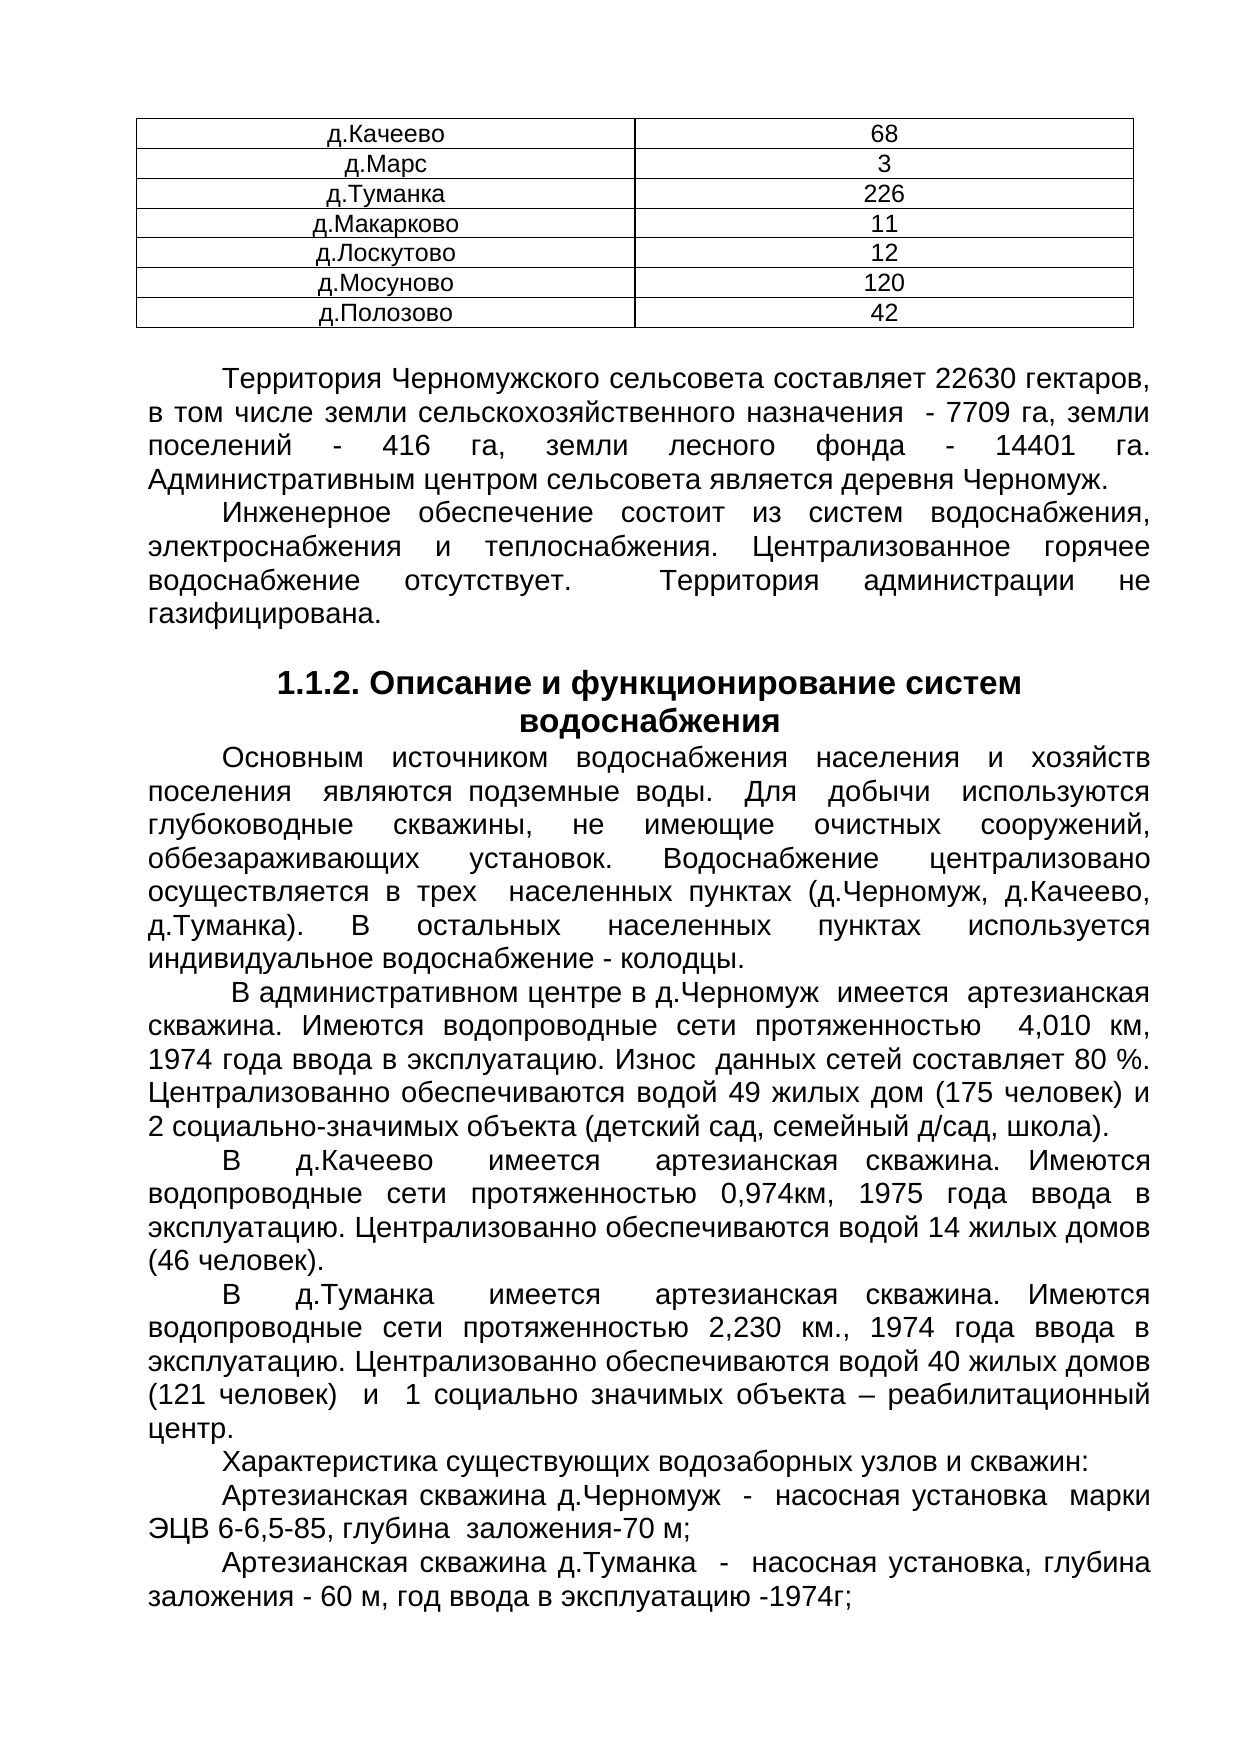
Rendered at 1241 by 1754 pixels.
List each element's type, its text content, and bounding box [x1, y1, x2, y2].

table_cell 11 [636, 209, 1133, 237]
table_cell 42 [636, 298, 1133, 327]
text Характеристика существующих водозаборных узлов и скважин: [148, 1444, 1152, 1478]
table_cell д.Макарково [137, 209, 634, 237]
text В д.Качеево имеется артезианская скважина. Имеются водопроводные сети протяженностью 0,974км, 1975 года ввода в эксплуатацию. Централизованно обеспечиваются водой 14 жилых домов (46 человек). [148, 1142, 1152, 1277]
table_cell 120 [636, 268, 1133, 297]
text Инженерное обеспечение состоит из систем водоснабжения, электроснабжения и теплоснабжения. Централизованное горячее водоснабжение отсутствует. Территория администрации не газифицирована. [148, 495, 1152, 629]
table_cell д.Туманка [137, 179, 634, 207]
text В д.Туманка имеется артезианская скважина. Имеются водопроводные сети протяженностью 2,230 км., 1974 года ввода в эксплуатацию. Централизованно обеспечиваются водой 40 жилых домов (121 человек) и 1 социально значимых объекта – реабилитационный центр. [148, 1277, 1152, 1444]
text Основным источником водоснабжения населения и хозяйств поселения являются подземные воды. Для добычи используются глубоководные скважины, не имеющие очистных сооружений, оббезараживающих установок. Водоснабжение централизовано осуществляется в трех населенных пунктах (д.Черномуж, д.Качеево, д.Туманка). В остальных населенных пунктах используется индивидуальное водоснабжение - колодцы. [148, 740, 1152, 975]
text В административном центре в д.Черномуж имеется артезианская скважина. Имеются водопроводные сети протяженностью 4,010 км, 1974 года ввода в эксплуатацию. Износ данных сетей составляет 80 %. Централизованно обеспечиваются водой 49 жилых дом (175 человек) и 2 социально-значимых объекта (детский сад, семейный д/сад, школа). [148, 975, 1152, 1142]
text Артезианская скважина д.Туманка - насосная установка, глубина заложения - 60 м, год ввода в эксплуатацию -1974г; [148, 1545, 1152, 1612]
table_cell д.Мосуново [137, 268, 634, 297]
table_cell 12 [636, 238, 1133, 267]
table_cell 3 [636, 149, 1133, 178]
text Артезианская скважина д.Черномуж - насосная установка марки ЭЦВ 6-6,5-85, глубина заложения-70 м; [148, 1478, 1152, 1545]
text Территория Черномужского сельсовета составляет , в том числе земли сельскохозяйственного назначения - , земли поселений - , земли лесного фонда - . Административным центром сельсовета является деревня Черномуж. [148, 361, 1152, 495]
table_cell 226 [636, 179, 1133, 207]
table_cell д.Качеево [137, 119, 634, 148]
table_cell 68 [636, 119, 1133, 148]
table_cell д.Марс [137, 149, 634, 178]
table_cell д.Лоскутово [137, 238, 634, 267]
text 1.1.2. Описание и функционирование систем водоснабжения [148, 663, 1152, 740]
table_cell д.Полозово [137, 298, 634, 327]
